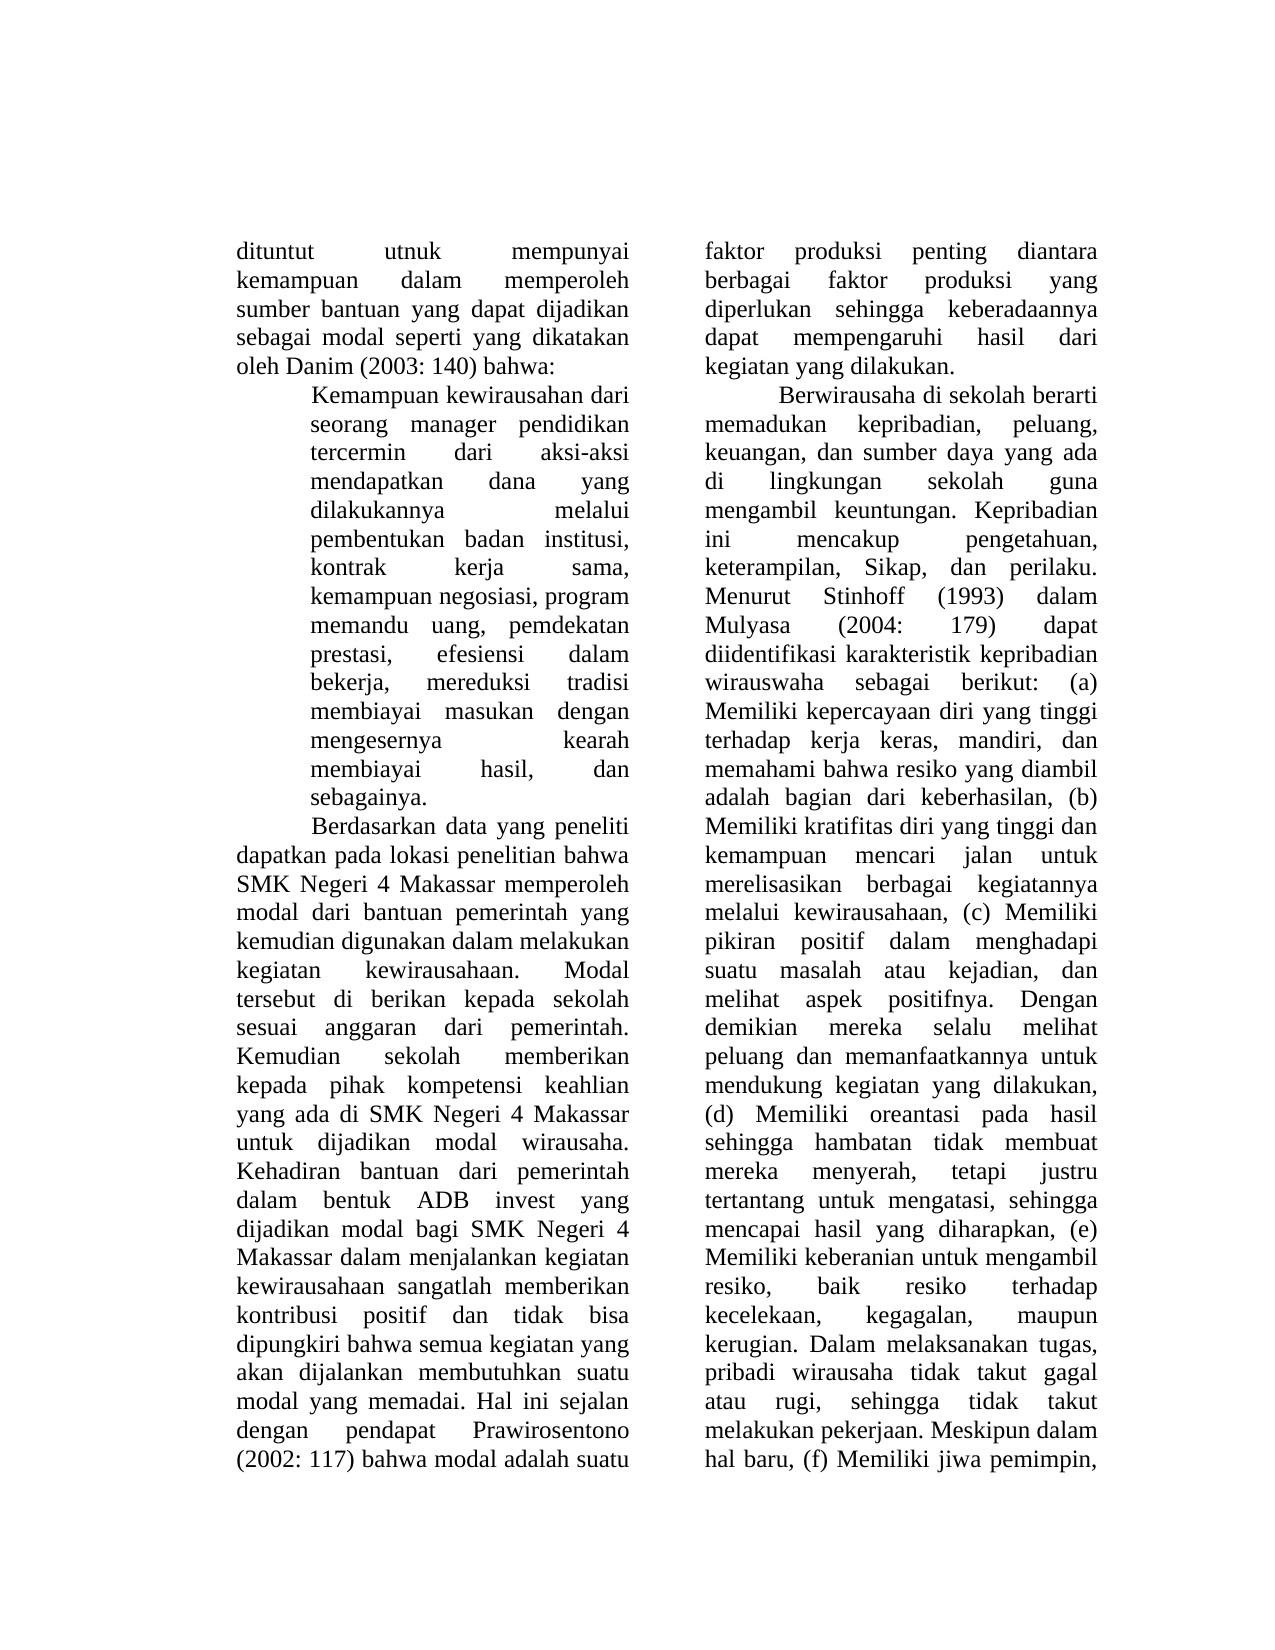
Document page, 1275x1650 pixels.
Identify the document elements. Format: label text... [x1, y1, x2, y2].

text Berdasarkan data yang peneliti dapatkan pada lokasi penelitian bahwa SMK Negeri 4 Makassar memperoleh modal dari bantuan pemerintah yang kemudian digunakan dalam melakukan kegiatan kewirausahaan. Modal tersebut di berikan kepada sekolah sesuai anggaran dari pemerintah. Kemudian sekolah memberikan kepada pihak kompetensi keahlian yang ada di SMK Negeri 4 Makassar untuk dijadikan modal wirausaha. Kehadiran bantuan dari pemerintah dalam bentuk ADB invest yang dijadikan modal bagi SMK Negeri 4 Makassar dalam menjalankan kegiatan kewirausahaan sangatlah memberikan kontribusi positif dan tidak bisa dipungkiri bahwa semua kegiatan yang akan dijalankan membutuhkan suatu modal yang memadai. Hal ini sejalan dengan pendapat Prawirosentono (2002: 117) bahwa modal adalah suatu faktor produksi penting diantara berbagai faktor produksi yang diperlukan sehingga keberadaannya dapat mempengaruhi hasil dari kegiatan yang dilakukan. [236, 811, 629, 1472]
text Berdasarkan data yang peneliti dapatkan pada lokasi penelitian bahwa SMK Negeri 4 Makassar memperoleh modal dari bantuan pemerintah yang kemudian digunakan dalam melakukan kegiatan kewirausahaan. Modal tersebut di berikan kepada sekolah sesuai anggaran dari pemerintah. Kemudian sekolah memberikan kepada pihak kompetensi keahlian yang ada di SMK Negeri 4 Makassar untuk dijadikan modal wirausaha. Kehadiran bantuan dari pemerintah dalam bentuk ADB invest yang dijadikan modal bagi SMK Negeri 4 Makassar dalam menjalankan kegiatan kewirausahaan sangatlah memberikan kontribusi positif dan tidak bisa dipungkiri bahwa semua kegiatan yang akan dijalankan membutuhkan suatu modal yang memadai. Hal ini sejalan dengan pendapat Prawirosentono (2002: 117) bahwa modal adalah suatu faktor produksi penting diantara berbagai faktor produksi yang diperlukan sehingga keberadaannya dapat mempengaruhi hasil dari kegiatan yang dilakukan. [704, 236, 1098, 380]
text Kemampuan kewirausahan dari seorang manager pendidikan tercermin dari aksi-aksi mendapatkan dana yang dilakukannya melalui pembentukan badan institusi, kontrak kerja sama, kemampuan negosiasi, program memandu uang, pemdekatan prestasi, efesiensi dalam bekerja, mereduksi tradisi membiayai masukan dengan mengesernya kearah membiayai hasil, dan sebagainya. [310, 380, 629, 811]
